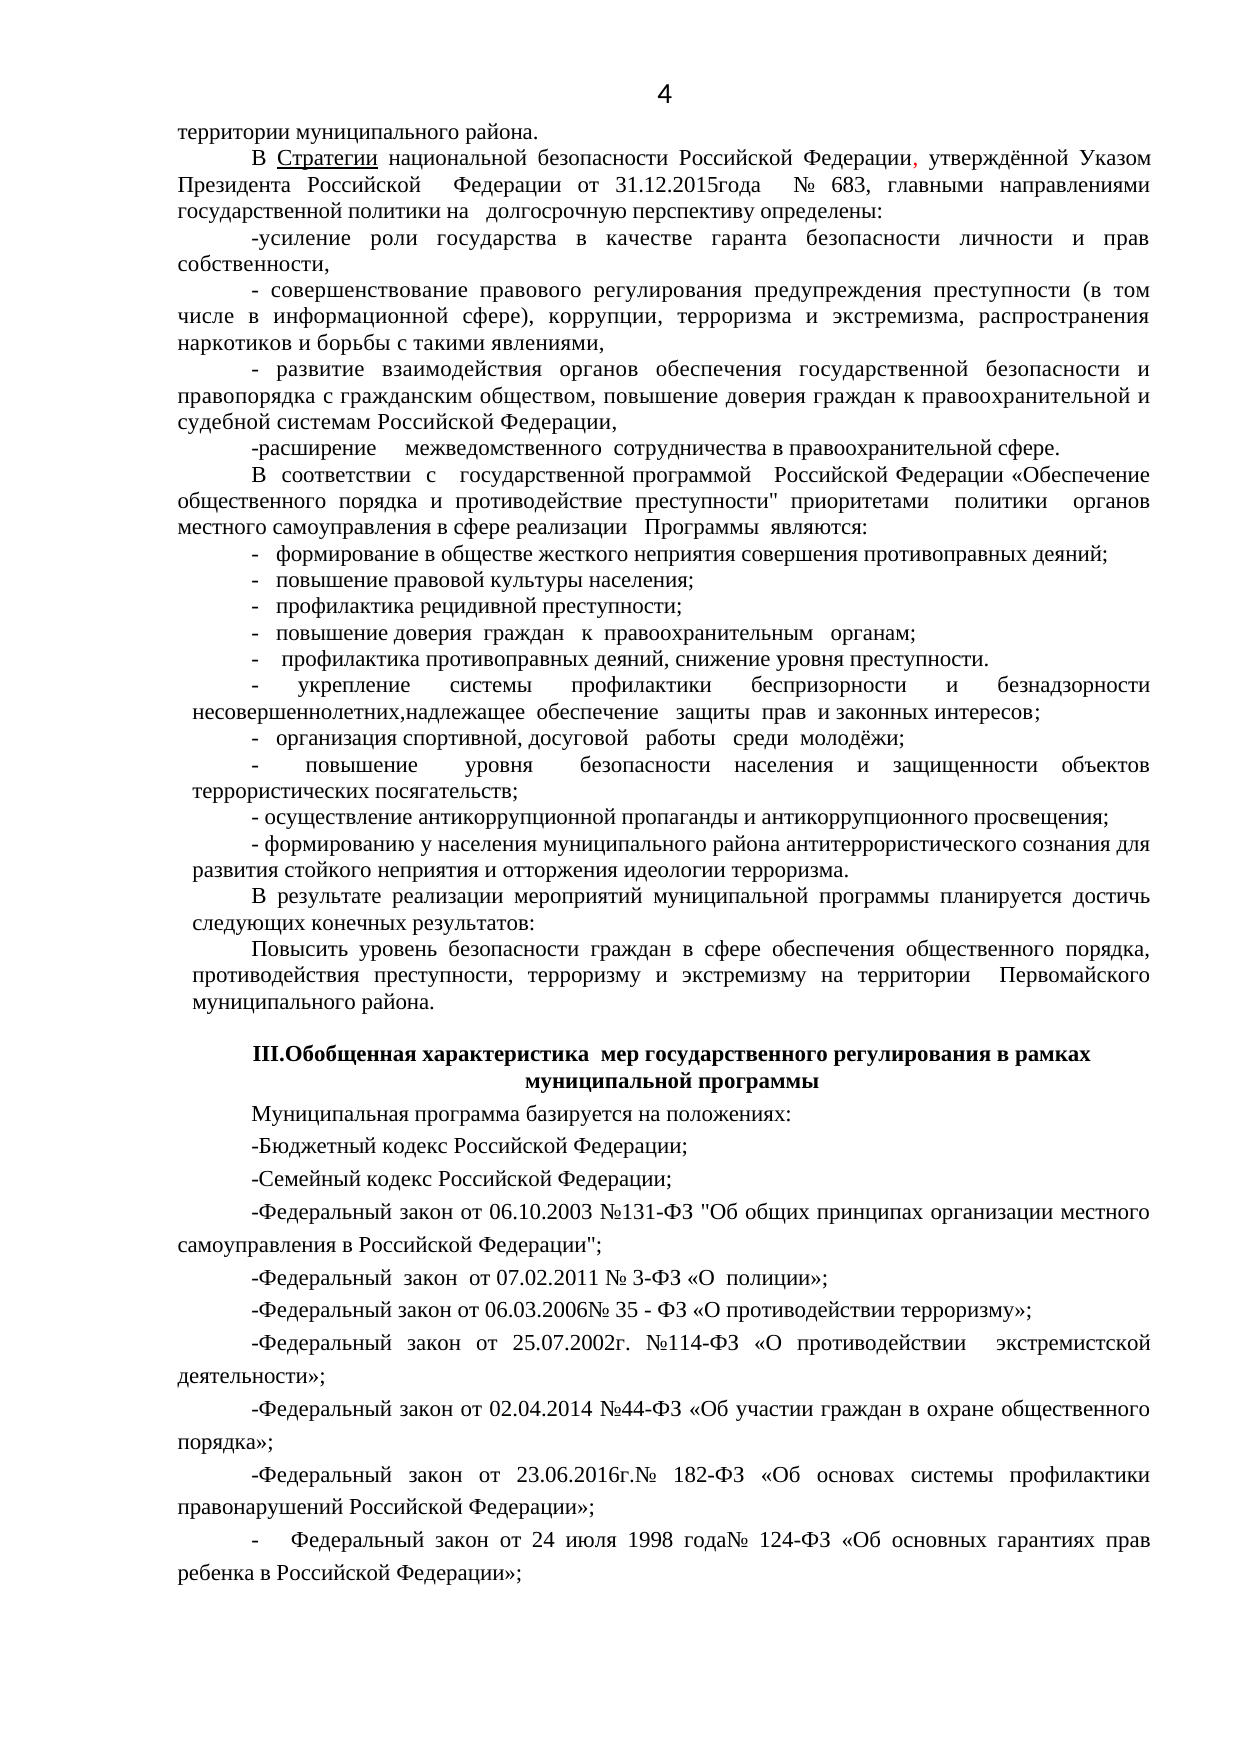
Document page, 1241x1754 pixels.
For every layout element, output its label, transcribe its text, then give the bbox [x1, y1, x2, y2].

text III.Обобщенная характеристика мер государственного регулирования в рамках муниципальной программы [192, 1041, 1152, 1093]
text -усиление роли государства в качестве гаранта безопасности личности и прав собственности, [177, 223, 1152, 276]
text -расширение межведомственного сотрудничества в правоохранительной сфере. [177, 434, 1152, 461]
text - организация спортивной, досуговой работы среди молодёжи; [192, 724, 1152, 751]
text - укрепление системы профилактики беспризорности и безнадзорности несовершеннолетних,надлежащее обеспечение защиты прав и законных интересов; [192, 672, 1152, 724]
text - Федеральный закон от 24 июля 1998 года№ 124-ФЗ «Об основных гарантиях прав ребенка в Российской Федерации»; [177, 1520, 1152, 1585]
text - развитие взаимодействия органов обеспечения государственной безопасности и правопорядка с гражданским обществом, повышение доверия граждан к правоохранительной и судебной системам Российской Федерации, [177, 355, 1152, 434]
text - профилактика противоправных деяний, снижение уровня преступности. [177, 645, 1152, 672]
text -Федеральный закон от 06.10.2003 №131-ФЗ "Об общих принципах организации местного самоуправления в Российской Федерации"; [177, 1192, 1152, 1257]
text -Семейный кодекс Российской Федерации; [177, 1159, 1152, 1192]
text В соответствии с государственной программой Российской Федерации «Обеспечение общественного порядка и противодействие преступности" приоритетами политики органов местного самоуправления в сфере реализации Программы являются: [177, 461, 1152, 540]
text - повышение правовой культуры населения; [177, 566, 1152, 592]
text - профилактика рецидивной преступности; [177, 592, 1152, 619]
text Повысить уровень безопасности граждан в сфере обеспечения общественного порядка, противодействия преступности, терроризму и экстремизму на территории Первомайского муниципального района. [192, 935, 1152, 1014]
text В результате реализации мероприятий муниципальной программы планируется достичь следующих конечных результатов: [192, 882, 1152, 935]
text -Бюджетный кодекс Российской Федерации; [177, 1126, 1152, 1159]
text - осуществление антикоррупционной пропаганды и антикоррупционного просвещения; [192, 803, 1152, 830]
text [177, 118, 1152, 144]
text -Федеральный закон от 02.04.2014 №44-ФЗ «Об участии граждан в охране общественного порядка»; [177, 1388, 1152, 1454]
text В Стратегии национальной безопасности Российской Федерации, утверждённой Указом Президента Российской Федерации от 31.12.2015года № 683, главными направлениями государственной политики на долгосрочную перспективу определены: [177, 144, 1152, 223]
text -Федеральный закон от 23.06.2016г.№ 182-ФЗ «Об основах системы профилактики правонарушений Российской Федерации»; [177, 1454, 1152, 1520]
text - повышение доверия граждан к правоохранительным органам; [177, 619, 1152, 645]
text - совершенствование правового регулирования предупреждения преступности (в том числе в информационной сфере), коррупции, терроризма и экстремизма, распространения наркотиков и борьбы с такими явлениями, [177, 276, 1152, 355]
text -Федеральный закон от 07.02.2011 № 3-ФЗ «О полиции»; [177, 1257, 1152, 1290]
text -Федеральный закон от 06.03.2006№ 35 - ФЗ «О противодействии терроризму»; [177, 1290, 1152, 1323]
text Муниципальная программа базируется на положениях: [177, 1093, 1152, 1126]
text - формирование в обществе жесткого неприятия совершения противоправных деяний; [177, 540, 1152, 566]
text -Федеральный закон от 25.07.2002г. №114-ФЗ «О противодействии экстремистской деятельности»; [177, 1323, 1152, 1388]
text - формированию у населения муниципального района антитеррористического сознания для развития стойкого неприятия и отторжения идеологии терроризма. [192, 830, 1152, 882]
text - повышение уровня безопасности населения и защищенности объектов террористических посягательств; [192, 751, 1152, 803]
